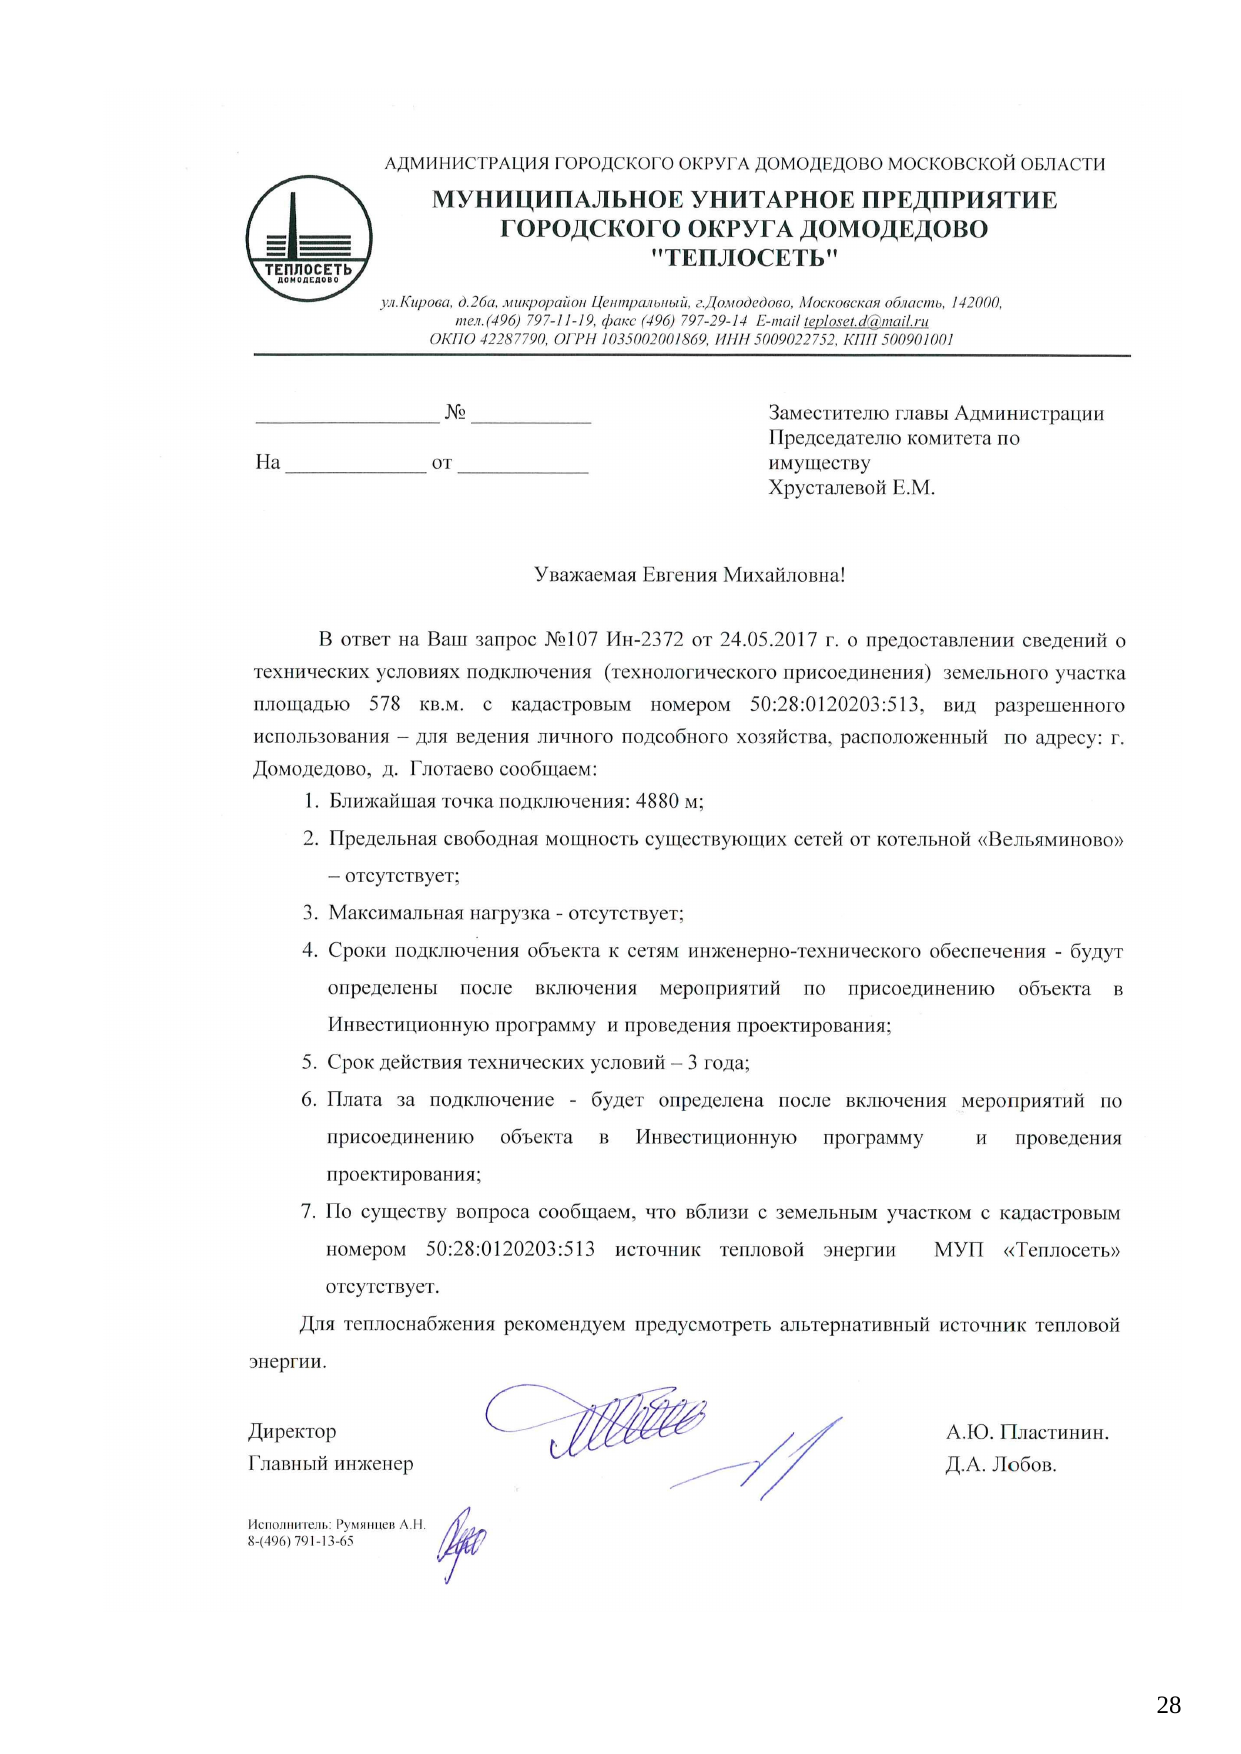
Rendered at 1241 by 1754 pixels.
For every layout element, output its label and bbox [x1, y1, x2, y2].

picture [103, 88, 1182, 1612]
